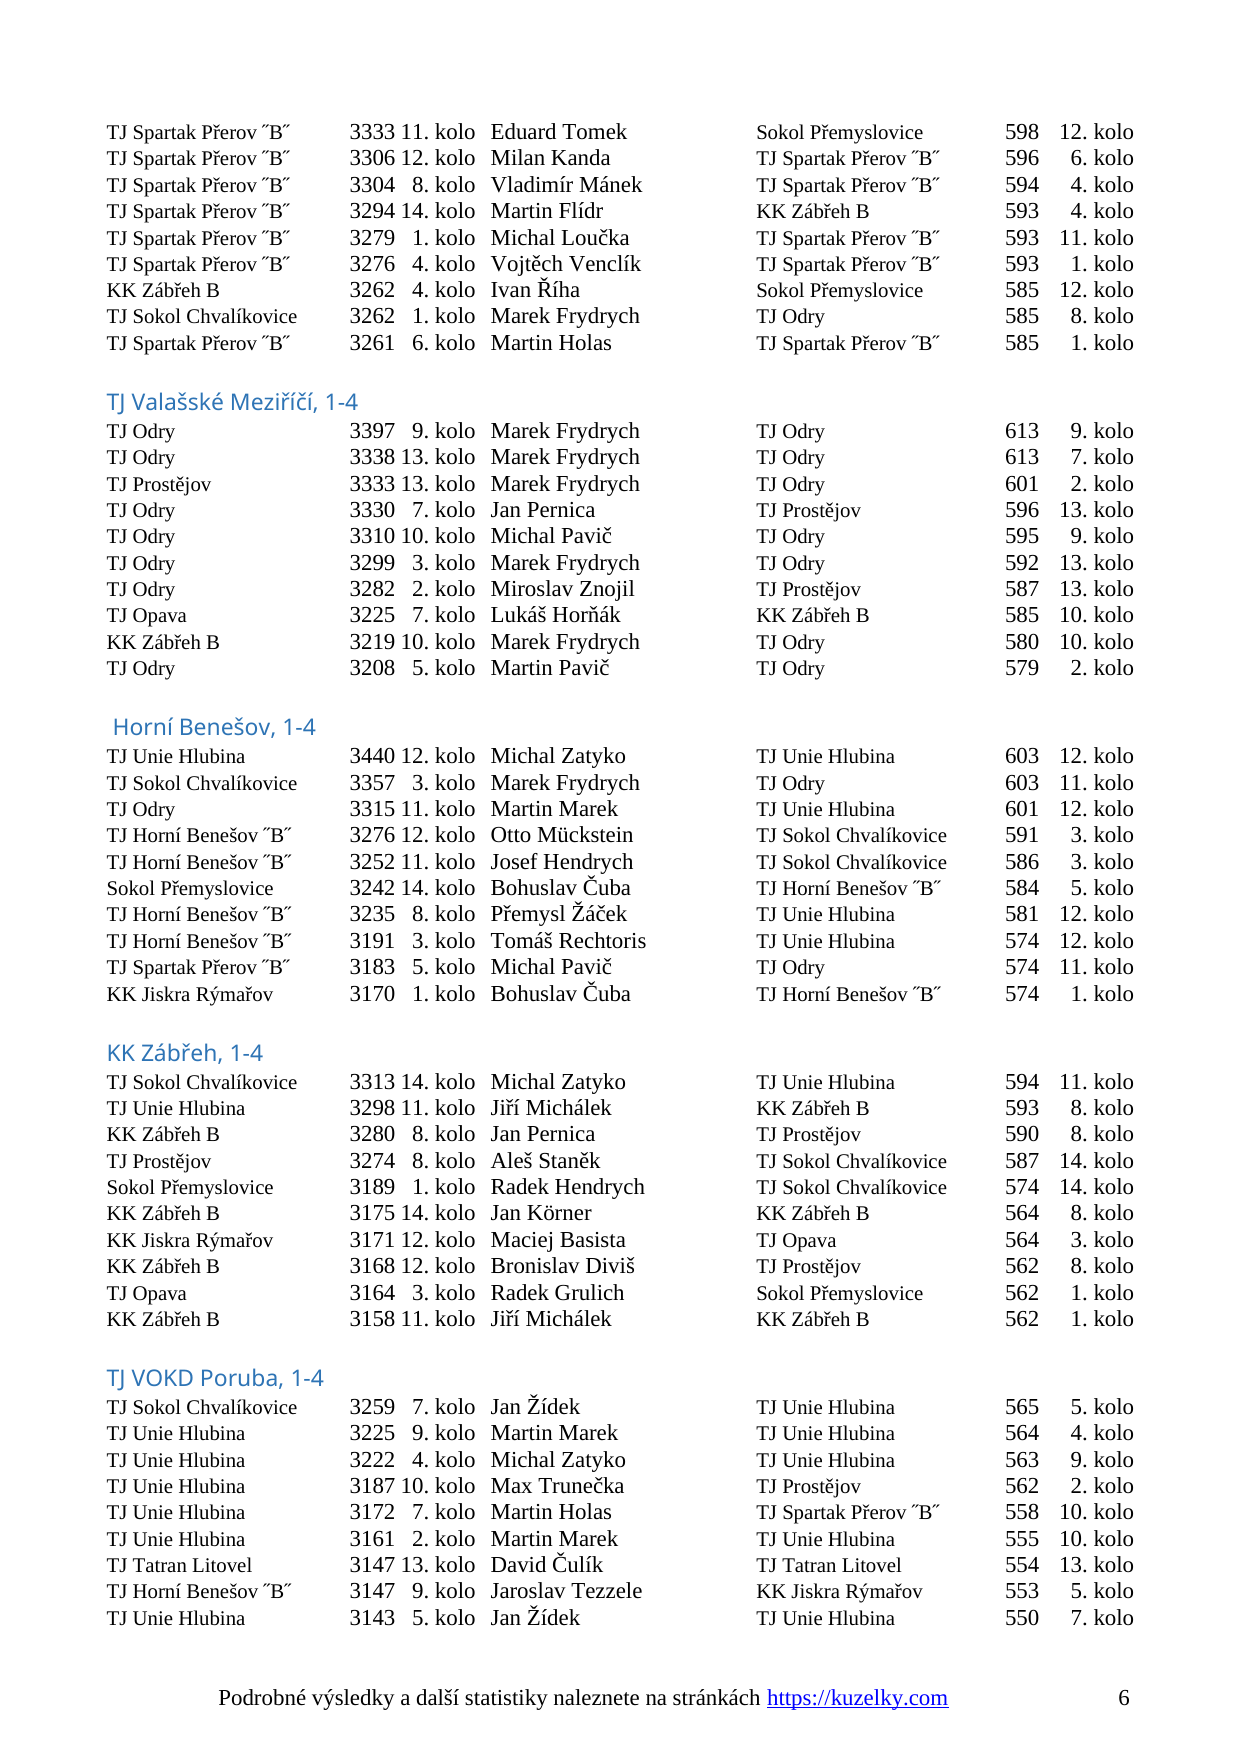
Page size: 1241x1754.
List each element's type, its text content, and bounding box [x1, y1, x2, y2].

text KK Zábřeh B 3219 10. kolo Marek Frydrych TJ Odry 580 10. kolo [106, 628, 1134, 654]
text KK Zábřeh B 3168 12. kolo Bronislav Diviš TJ Prostějov 562 8. kolo [106, 1252, 1134, 1278]
text TJ Horní Benešov ˝B˝ 3252 11. kolo Josef Hendrych TJ Sokol Chvalíkovice 586 3. kolo [106, 848, 1134, 874]
text TJ Spartak Přerov ˝B˝ 3276 4. kolo Vojtěch Venclík TJ Spartak Přerov ˝B˝ 593 1. kolo [106, 250, 1134, 276]
text TJ Spartak Přerov ˝B˝ 3183 5. kolo Michal Pavič TJ Odry 574 11. kolo [106, 953, 1134, 979]
text TJ Spartak Přerov ˝B˝ 3279 1. kolo Michal Loučka TJ Spartak Přerov ˝B˝ 593 11. kolo [106, 223, 1134, 250]
subtitle Horní Benešov, 1-4 [106, 711, 1134, 742]
text TJ Unie Hlubina 3187 10. kolo Max Trunečka TJ Prostějov 562 2. kolo [106, 1472, 1134, 1498]
text Sokol Přemyslovice 3242 14. kolo Bohuslav Čuba TJ Horní Benešov ˝B˝ 584 5. kolo [106, 874, 1134, 901]
text TJ Spartak Přerov ˝B˝ 3306 12. kolo Milan Kanda TJ Spartak Přerov ˝B˝ 596 6. kolo [106, 144, 1134, 171]
text TJ Prostějov 3274 8. kolo Aleš Staněk TJ Sokol Chvalíkovice 587 14. kolo [106, 1147, 1134, 1173]
text TJ Horní Benešov ˝B˝ 3147 9. kolo Jaroslav Tezzele KK Jiskra Rýmařov 553 5. kolo [106, 1577, 1134, 1604]
text TJ Unie Hlubina 3222 4. kolo Michal Zatyko TJ Unie Hlubina 563 9. kolo [106, 1446, 1134, 1472]
text TJ Unie Hlubina 3298 11. kolo Jiří Michálek KK Zábřeh B 593 8. kolo [106, 1094, 1134, 1120]
text TJ Unie Hlubina 3440 12. kolo Michal Zatyko TJ Unie Hlubina 603 12. kolo [106, 742, 1134, 769]
text TJ Prostějov 3333 13. kolo Marek Frydrych TJ Odry 601 2. kolo [106, 470, 1134, 496]
text TJ Horní Benešov ˝B˝ 3276 12. kolo Otto Mückstein TJ Sokol Chvalíkovice 591 3. kolo [106, 821, 1134, 848]
subtitle TJ Valašské Meziříčí, 1-4 [106, 386, 1134, 417]
subtitle KK Zábřeh, 1-4 [106, 1036, 1134, 1068]
subtitle TJ VOKD Poruba, 1-4 [106, 1362, 1134, 1393]
text TJ Unie Hlubina 3143 5. kolo Jan Žídek TJ Unie Hlubina 550 7. kolo [106, 1604, 1134, 1630]
text TJ Odry 3208 5. kolo Martin Pavič TJ Odry 579 2. kolo [106, 654, 1134, 681]
text TJ Odry 3338 13. kolo Marek Frydrych TJ Odry 613 7. kolo [106, 443, 1134, 470]
text TJ Odry 3315 11. kolo Martin Marek TJ Unie Hlubina 601 12. kolo [106, 795, 1134, 821]
text KK Jiskra Rýmařov 3171 12. kolo Maciej Basista TJ Opava 564 3. kolo [106, 1226, 1134, 1252]
text TJ Sokol Chvalíkovice 3259 7. kolo Jan Žídek TJ Unie Hlubina 565 5. kolo [106, 1393, 1134, 1419]
text KK Jiskra Rýmařov 3170 1. kolo Bohuslav Čuba TJ Horní Benešov ˝B˝ 574 1. kolo [106, 979, 1134, 1006]
text KK Zábřeh B 3262 4. kolo Ivan Říha Sokol Přemyslovice 585 12. kolo [106, 276, 1134, 303]
text TJ Unie Hlubina 3225 9. kolo Martin Marek TJ Unie Hlubina 564 4. kolo [106, 1419, 1134, 1446]
text TJ Unie Hlubina 3161 2. kolo Martin Marek TJ Unie Hlubina 555 10. kolo [106, 1525, 1134, 1551]
text TJ Odry 3310 10. kolo Michal Pavič TJ Odry 595 9. kolo [106, 522, 1134, 549]
text TJ Horní Benešov ˝B˝ 3191 3. kolo Tomáš Rechtoris TJ Unie Hlubina 574 12. kolo [106, 927, 1134, 953]
text TJ Opava 3225 7. kolo Lukáš Horňák KK Zábřeh B 585 10. kolo [106, 602, 1134, 628]
text TJ Spartak Přerov ˝B˝ 3333 11. kolo Eduard Tomek Sokol Přemyslovice 598 12. kolo [106, 118, 1134, 144]
text TJ Horní Benešov ˝B˝ 3235 8. kolo Přemysl Žáček TJ Unie Hlubina 581 12. kolo [106, 901, 1134, 927]
text TJ Sokol Chvalíkovice 3357 3. kolo Marek Frydrych TJ Odry 603 11. kolo [106, 769, 1134, 795]
text TJ Odry 3330 7. kolo Jan Pernica TJ Prostějov 596 13. kolo [106, 496, 1134, 522]
text TJ Odry 3397 9. kolo Marek Frydrych TJ Odry 613 9. kolo [106, 417, 1134, 443]
text KK Zábřeh B 3158 11. kolo Jiří Michálek KK Zábřeh B 562 1. kolo [106, 1305, 1134, 1331]
text Sokol Přemyslovice 3189 1. kolo Radek Hendrych TJ Sokol Chvalíkovice 574 14. kolo [106, 1173, 1134, 1199]
text TJ Tatran Litovel 3147 13. kolo David Čulík TJ Tatran Litovel 554 13. kolo [106, 1551, 1134, 1577]
text TJ Sokol Chvalíkovice 3262 1. kolo Marek Frydrych TJ Odry 585 8. kolo [106, 303, 1134, 329]
text TJ Spartak Přerov ˝B˝ 3304 8. kolo Vladimír Mánek TJ Spartak Přerov ˝B˝ 594 4. kolo [106, 171, 1134, 197]
text TJ Odry 3299 3. kolo Marek Frydrych TJ Odry 592 13. kolo [106, 549, 1134, 575]
text TJ Unie Hlubina 3172 7. kolo Martin Holas TJ Spartak Přerov ˝B˝ 558 10. kolo [106, 1498, 1134, 1525]
text KK Zábřeh B 3280 8. kolo Jan Pernica TJ Prostějov 590 8. kolo [106, 1120, 1134, 1147]
text TJ Spartak Přerov ˝B˝ 3261 6. kolo Martin Holas TJ Spartak Přerov ˝B˝ 585 1. kolo [106, 329, 1134, 355]
text TJ Odry 3282 2. kolo Miroslav Znojil TJ Prostějov 587 13. kolo [106, 575, 1134, 602]
text TJ Spartak Přerov ˝B˝ 3294 14. kolo Martin Flídr KK Zábřeh B 593 4. kolo [106, 197, 1134, 223]
text TJ Sokol Chvalíkovice 3313 14. kolo Michal Zatyko TJ Unie Hlubina 594 11. kolo [106, 1068, 1134, 1094]
text KK Zábřeh B 3175 14. kolo Jan Körner KK Zábřeh B 564 8. kolo [106, 1199, 1134, 1226]
text TJ Opava 3164 3. kolo Radek Grulich Sokol Přemyslovice 562 1. kolo [106, 1278, 1134, 1305]
